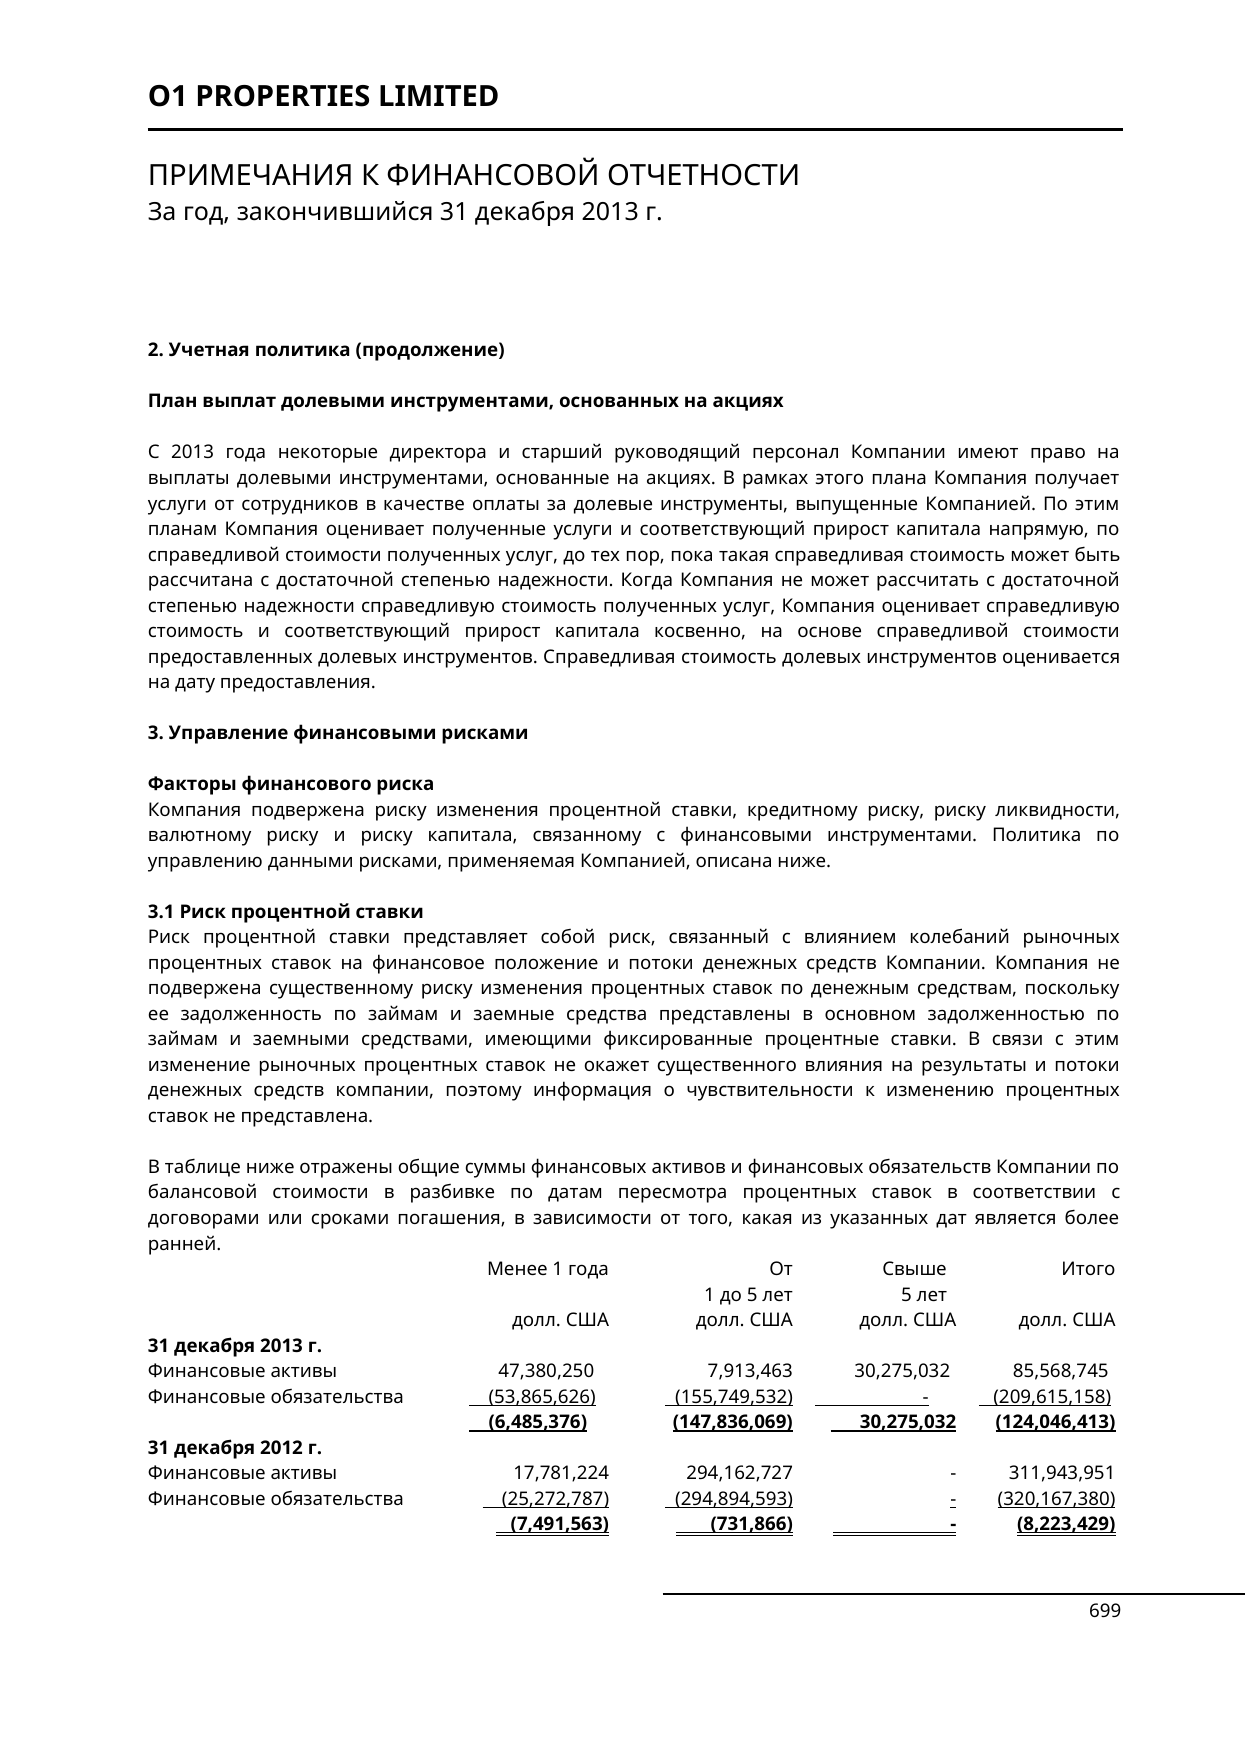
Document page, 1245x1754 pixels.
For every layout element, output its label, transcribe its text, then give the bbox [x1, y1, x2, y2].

text В таблице ниже отражены общие суммы финансовых активов и финансовых обязательств Компании по балансовой стоимости в разбивке по датам пересмотра процентных ставок в соответствии с договорами или сроками погашения, в зависимости от того, какая из указанных дат является более ранней. [148, 1153, 1121, 1255]
text Риск процентной ставки представляет собой риск, связанный с влиянием колебаний рыночных процентных ставок на финансовое положение и потоки денежных средств Компании. Компания не подвержена существенному риску изменения процентных ставок по денежным средствам, поскольку ее задолженность по займам и заемные средства представлены в основном задолженностью по займам и заемными средствами, имеющими фиксированные процентные ставки. В связи с этим изменение рыночных процентных ставок не окажет существенного влияния на результаты и потоки денежных средств компании, поэтому информация о чувствительности к изменению процентных ставок не представлена. [148, 924, 1121, 1128]
text С 2013 года некоторые директора и старший руководящий персонал Компании имеют право на выплаты долевыми инструментами, основанные на акциях. В рамках этого плана Компания получает услуги от сотрудников в качестве оплаты за долевые инструменты, выпущенные Компанией. По этим планам Компания оценивает полученные услуги и соответствующий прирост капитала напрямую, по справедливой стоимости полученных услуг, до тех пор, пока такая справедливая стоимость может быть рассчитана с достаточной степенью надежности. Когда Компания не может рассчитать с достаточной степенью надежности справедливую стоимость полученных услуг, Компания оценивает справедливую стоимость и соответствующий прирост капитала косвенно, на основе справедливой стоимости предоставленных долевых инструментов. Справедливая стоимость долевых инструментов оценивается на дату предоставления. [148, 439, 1121, 694]
text 3.1 Риск процентной ставки [148, 898, 1121, 924]
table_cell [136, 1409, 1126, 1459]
text Компания подвержена риску изменения процентной ставки, кредитному риску, риску ликвидности, валютному риску и риску капитала, связанному с финансовыми инструментами. Политика по управлению данными рисками, применяемая Компанией, описана ниже. [148, 796, 1121, 873]
text План выплат долевыми инструментами, основанных на акциях [148, 388, 1121, 413]
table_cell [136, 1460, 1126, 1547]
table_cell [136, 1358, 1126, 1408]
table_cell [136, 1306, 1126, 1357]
text 2. Учетная политика (продолжение) [148, 337, 1121, 362]
text Факторы финансового риска [148, 771, 1121, 796]
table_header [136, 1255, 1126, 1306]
text 3. Управление финансовыми рисками [148, 719, 1121, 745]
